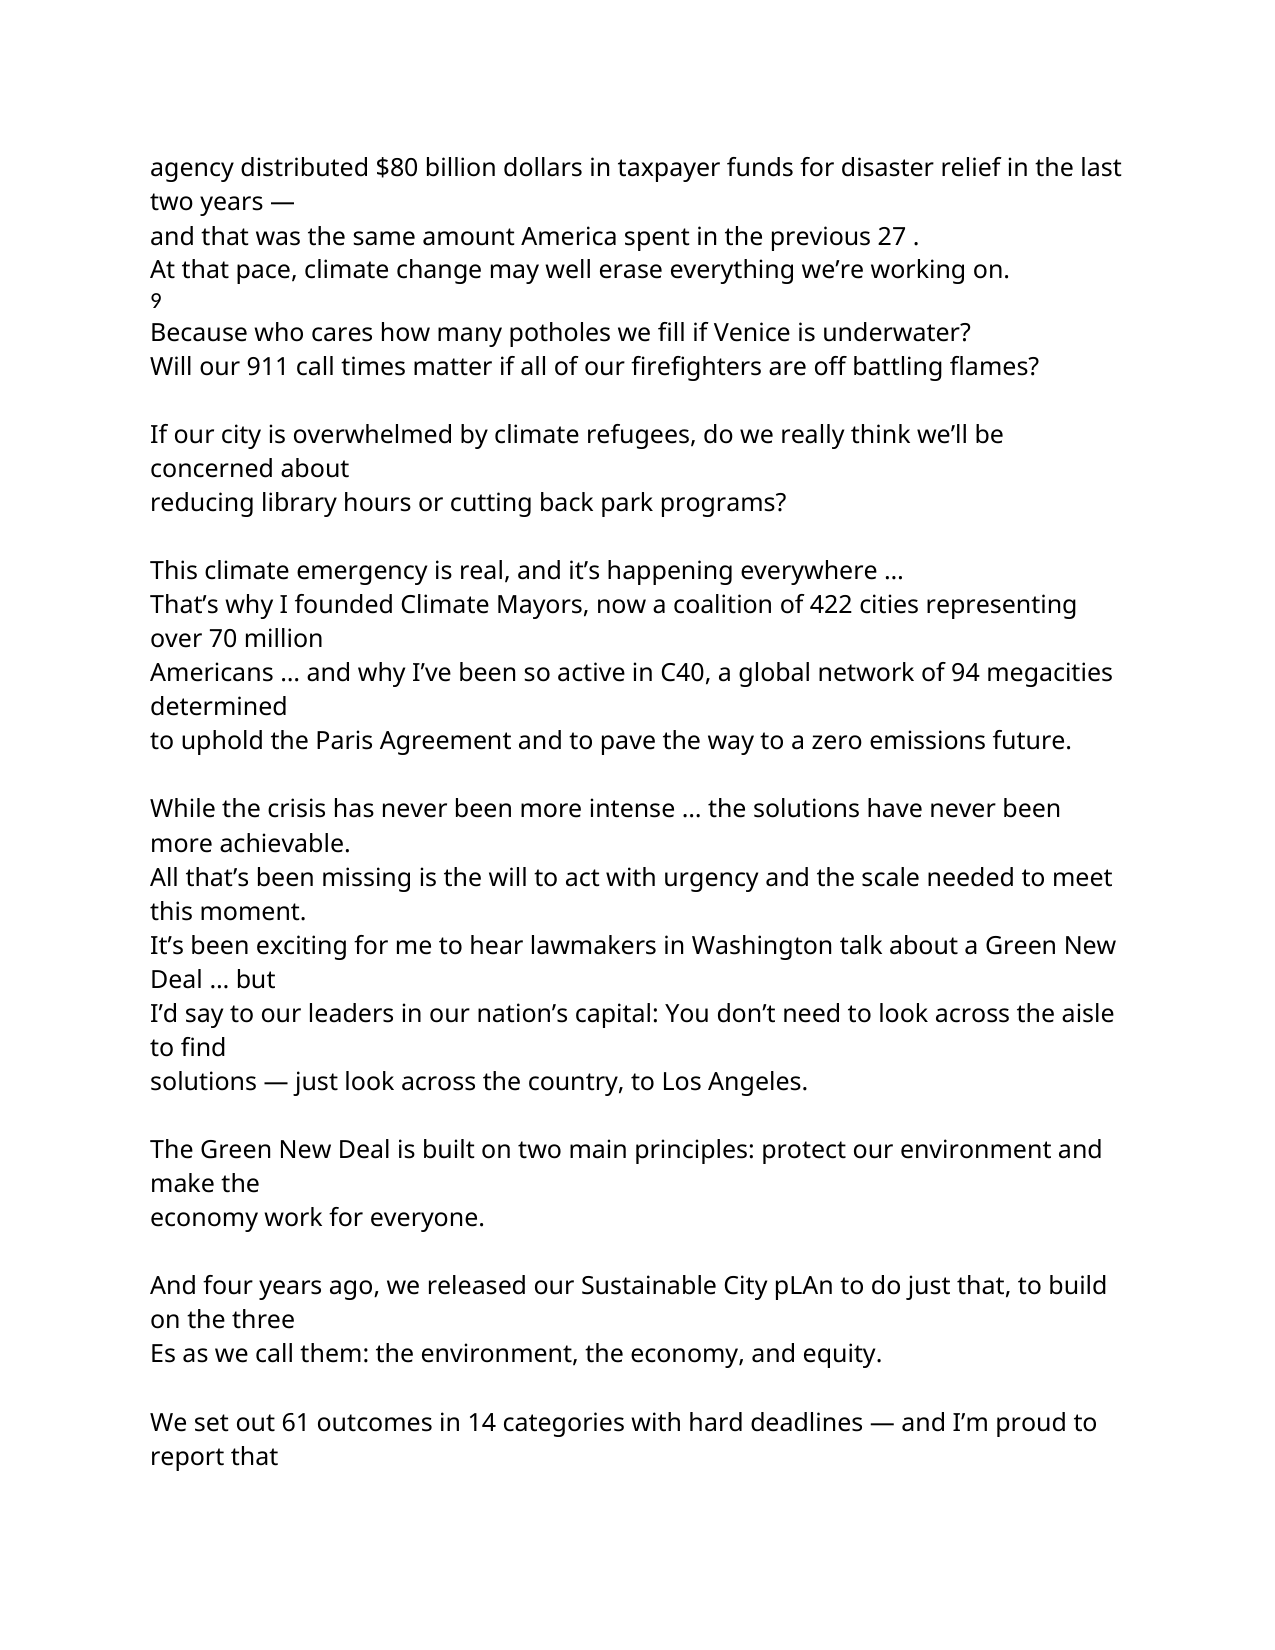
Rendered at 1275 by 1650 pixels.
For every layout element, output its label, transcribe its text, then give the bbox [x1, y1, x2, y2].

text Es as we call them: the environment, the economy, and equity. [150, 1336, 1125, 1370]
text This climate emergency is real, and it’s happening everywhere … [150, 553, 1125, 587]
text All that’s been missing is the will to act with urgency and the scale needed to meet this moment. [150, 859, 1125, 927]
text Americans … and why I’ve been so active in C40, a global network of 94 megacities determined [150, 655, 1125, 723]
text And four years ago, we released our Sustainable City pLAn to do just that, to build on the three [150, 1268, 1125, 1336]
text reducing library hours or cutting back park programs? [150, 484, 1125, 519]
text economy work for everyone. [150, 1200, 1125, 1234]
text We set out 61 outcomes in 14 categories with hard deadlines — and I’m proud to report that [150, 1404, 1125, 1472]
text 9 [150, 286, 1125, 314]
text If our city is overwhelmed by climate refugees, do we really think we’ll be concerned about [150, 416, 1125, 484]
text That’s why I founded Climate Mayors, now a coalition of 422 cities representing over 70 million [150, 587, 1125, 655]
text Because who cares how many potholes we fill if Venice is underwater? [150, 314, 1125, 348]
text At that pace, climate change may well erase everything we’re working on. [150, 252, 1125, 286]
text Will our 911 call times matter if all of our firefighters are off battling flames? [150, 348, 1125, 382]
text I’d say to our leaders in our nation’s capital: You don’t need to look across the aisle to find [150, 996, 1125, 1064]
text agency distributed $80 billion dollars in taxpayer funds for disaster relief in the last two years — [150, 150, 1125, 218]
text It’s been exciting for me to hear lawmakers in Washington talk about a Green New Deal … but [150, 927, 1125, 996]
text and that was the same amount America spent in the previous 27 . [150, 218, 1125, 252]
text While the crisis has never been more intense … the solutions have never been more achievable. [150, 791, 1125, 859]
text solutions — just look across the country, to Los Angeles. [150, 1064, 1125, 1098]
text to uphold the Paris Agreement and to pave the way to a zero emissions future. [150, 723, 1125, 757]
text The Green New Deal is built on two main principles: protect our environment and make the [150, 1132, 1125, 1200]
